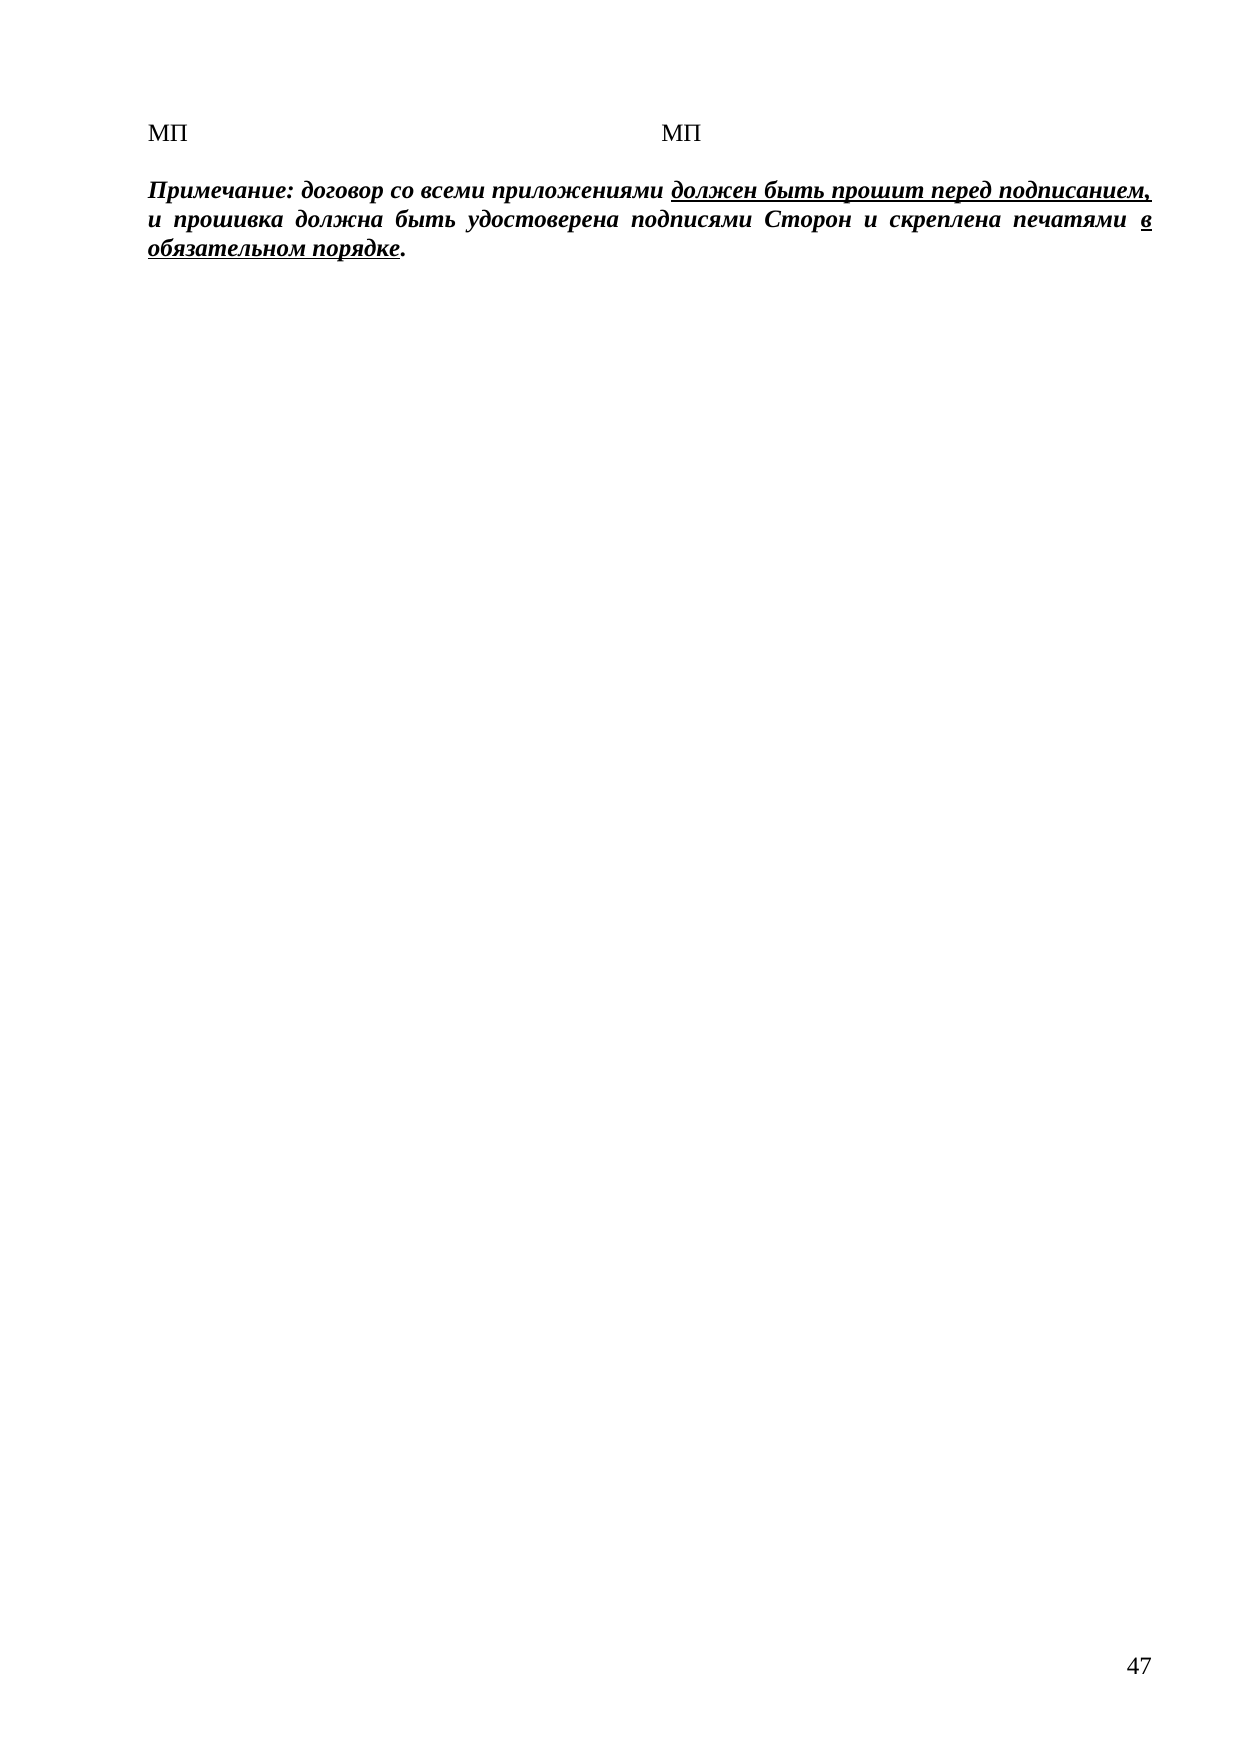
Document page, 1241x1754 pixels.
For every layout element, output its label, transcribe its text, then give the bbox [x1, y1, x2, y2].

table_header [136, 89, 650, 147]
text Примечание: договор со всеми приложениями должен быть прошит перед подписанием, и прошивка должна быть удостоверена подписями Сторон и скреплена печатями в обязательном порядке. [148, 175, 1152, 262]
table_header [650, 89, 1163, 147]
